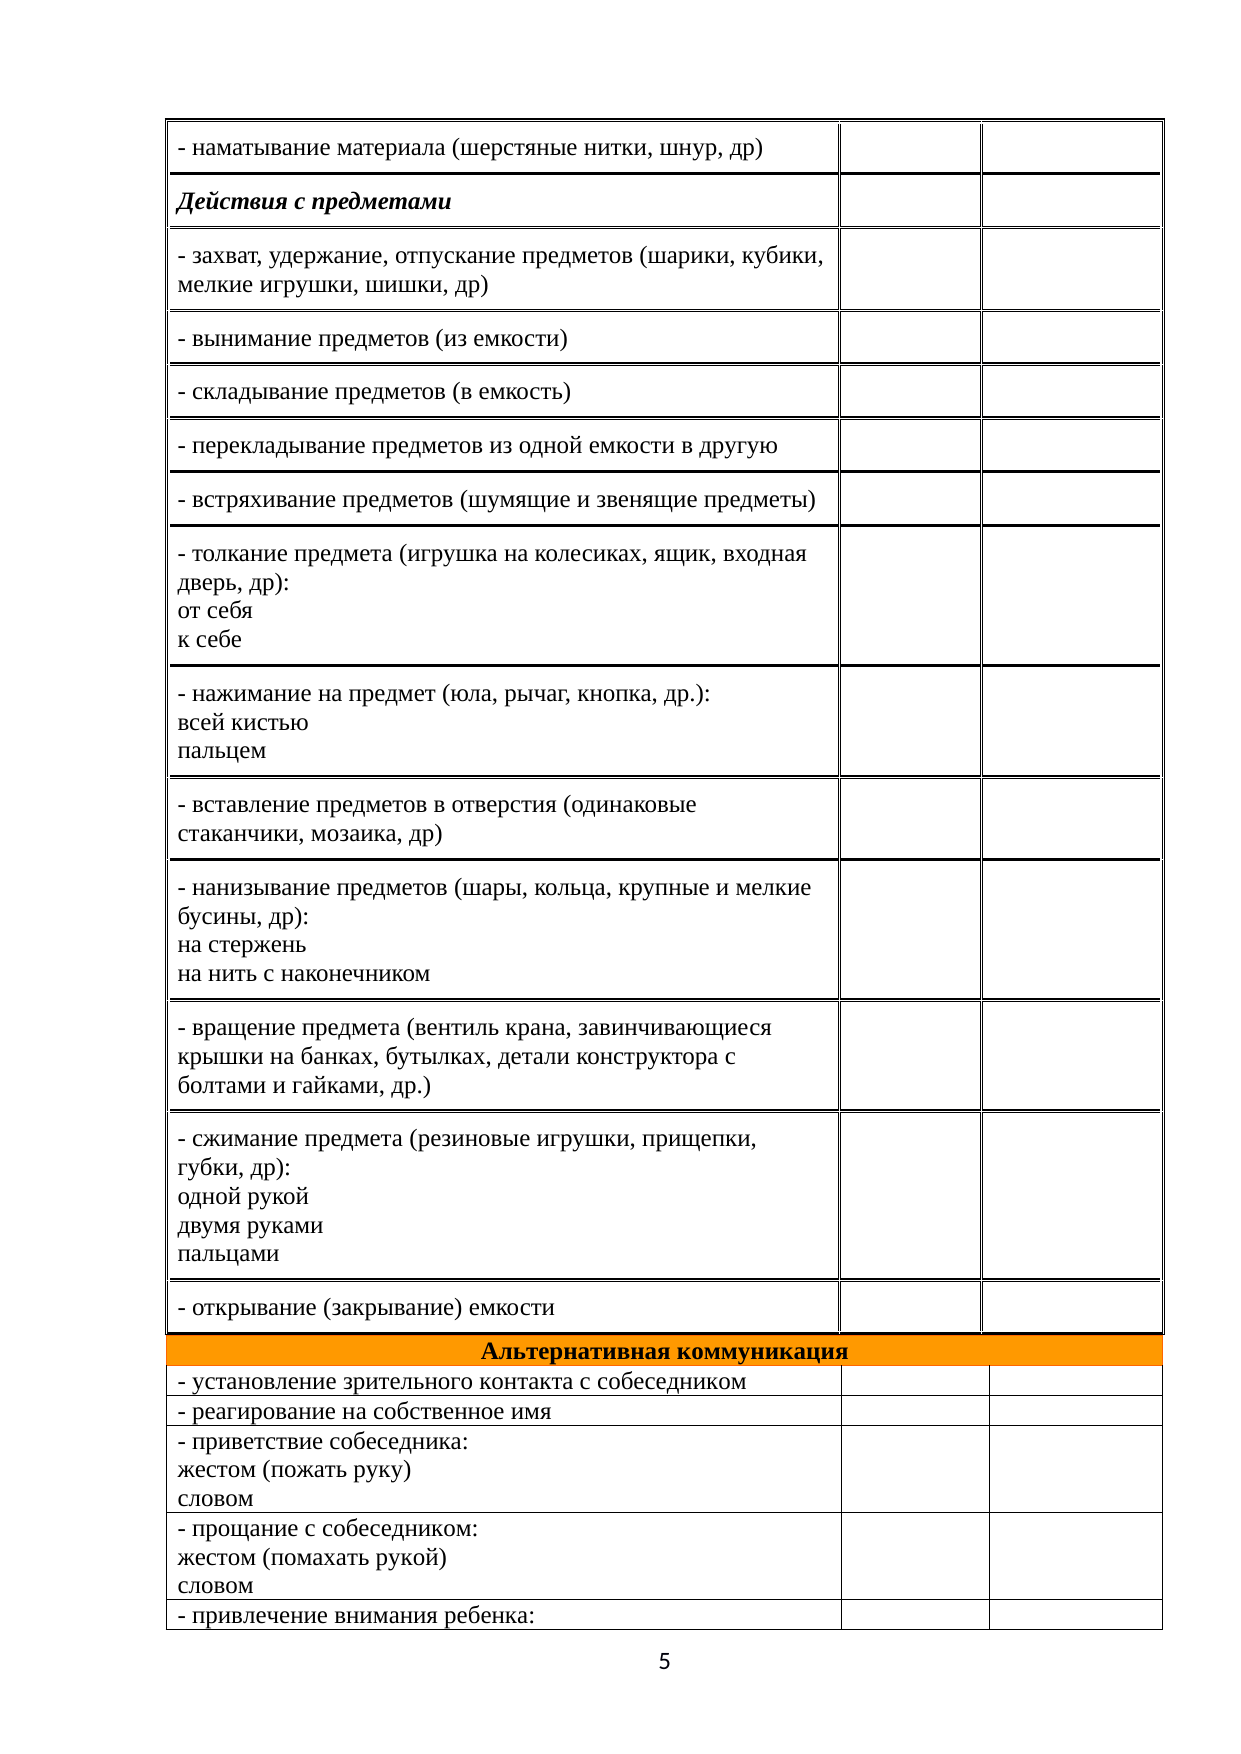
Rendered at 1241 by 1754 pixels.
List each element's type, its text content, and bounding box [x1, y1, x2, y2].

table_cell [842, 1600, 989, 1629]
table_cell [983, 775, 1162, 858]
table_cell [990, 1396, 1162, 1425]
table_cell [842, 1366, 989, 1395]
table_cell [983, 309, 1162, 362]
table_cell - вынимание предметов (из емкости) [168, 309, 838, 362]
table_cell [990, 1366, 1162, 1395]
table_cell - установление зрительного контакта с собеседником [167, 1366, 841, 1395]
table_cell [990, 1426, 1162, 1512]
table_cell [841, 229, 980, 308]
table_cell - нанизывание предметов (шары, кольца, крупные и мелкие бусины, др): на стержень на нить с наконечником [166, 858, 838, 998]
table_cell - толкание предмета (игрушка на колесиках, ящик, входная дверь, др): от себя к себе [168, 524, 838, 664]
table_cell [841, 312, 980, 362]
table_cell [842, 1513, 989, 1599]
table_cell [840, 1282, 982, 1332]
table_cell [841, 1113, 980, 1278]
table_cell [841, 420, 980, 470]
table_cell - вставление предметов в отверстия (одинаковые стаканчики, мозаика, др) [168, 775, 838, 858]
table_cell [983, 858, 1163, 998]
table_cell [841, 779, 980, 858]
table_cell [840, 122, 982, 172]
table_cell - перекладывание предметов из одной емкости в другую [168, 416, 838, 470]
table_cell [982, 226, 1163, 308]
table_cell [841, 175, 980, 226]
table_cell [841, 366, 980, 416]
table_cell [983, 362, 1162, 416]
table_cell [841, 527, 980, 664]
table_cell - реагирование на собственное имя [167, 1396, 841, 1425]
table_cell [983, 470, 1162, 524]
table_cell - встряхивание предметов (шумящие и звенящие предметы) [168, 470, 838, 524]
table_cell [841, 861, 980, 998]
table_cell - приветствие собеседника: жестом (пожать руку) словом [167, 1426, 841, 1512]
table_cell [990, 1600, 1162, 1629]
table_cell - складывание предметов (в емкость) [168, 362, 838, 416]
table_cell - вращение предмета (вентиль крана, завинчивающиеся крышки на банках, бутылках, детали конструктора с болтами и гайками, др.) [168, 998, 838, 1109]
table_cell - сжимание предмета (резиновые игрушки, прищепки, губки, др): одной рукой двумя руками пальцами [168, 1109, 838, 1278]
table_cell - захват, удержание, отпускание предметов (шарики, кубики, мелкие игрушки, шишки, др) [166, 226, 840, 308]
table_cell [841, 667, 980, 775]
table_cell [982, 122, 1162, 172]
table_cell [841, 473, 980, 524]
table_cell [983, 664, 1162, 775]
table_cell [983, 524, 1162, 664]
table_cell Действия с предметами [168, 172, 838, 226]
table_cell - нажимание на предмет (юла, рычаг, кнопка, др.): всей кистью пальцем [168, 664, 838, 775]
table_cell - прощание с собеседником: жестом (помахать рукой) словом [167, 1513, 841, 1599]
table_cell [983, 172, 1162, 226]
table_cell [983, 1109, 1162, 1278]
table_header Альтернативная коммуникация [167, 1336, 1162, 1365]
table_cell [982, 1278, 1162, 1332]
table_cell [990, 1513, 1162, 1599]
table_cell [983, 998, 1162, 1109]
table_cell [167, 1600, 841, 1629]
table_cell [841, 1002, 980, 1109]
table_cell [983, 416, 1162, 470]
table_cell [842, 1396, 989, 1425]
table_cell - открывание (закрывание) емкости [168, 1278, 840, 1332]
table_cell [842, 1426, 989, 1512]
table_cell - наматывание материала (шерстяные нитки, шнур, др) [168, 122, 840, 172]
